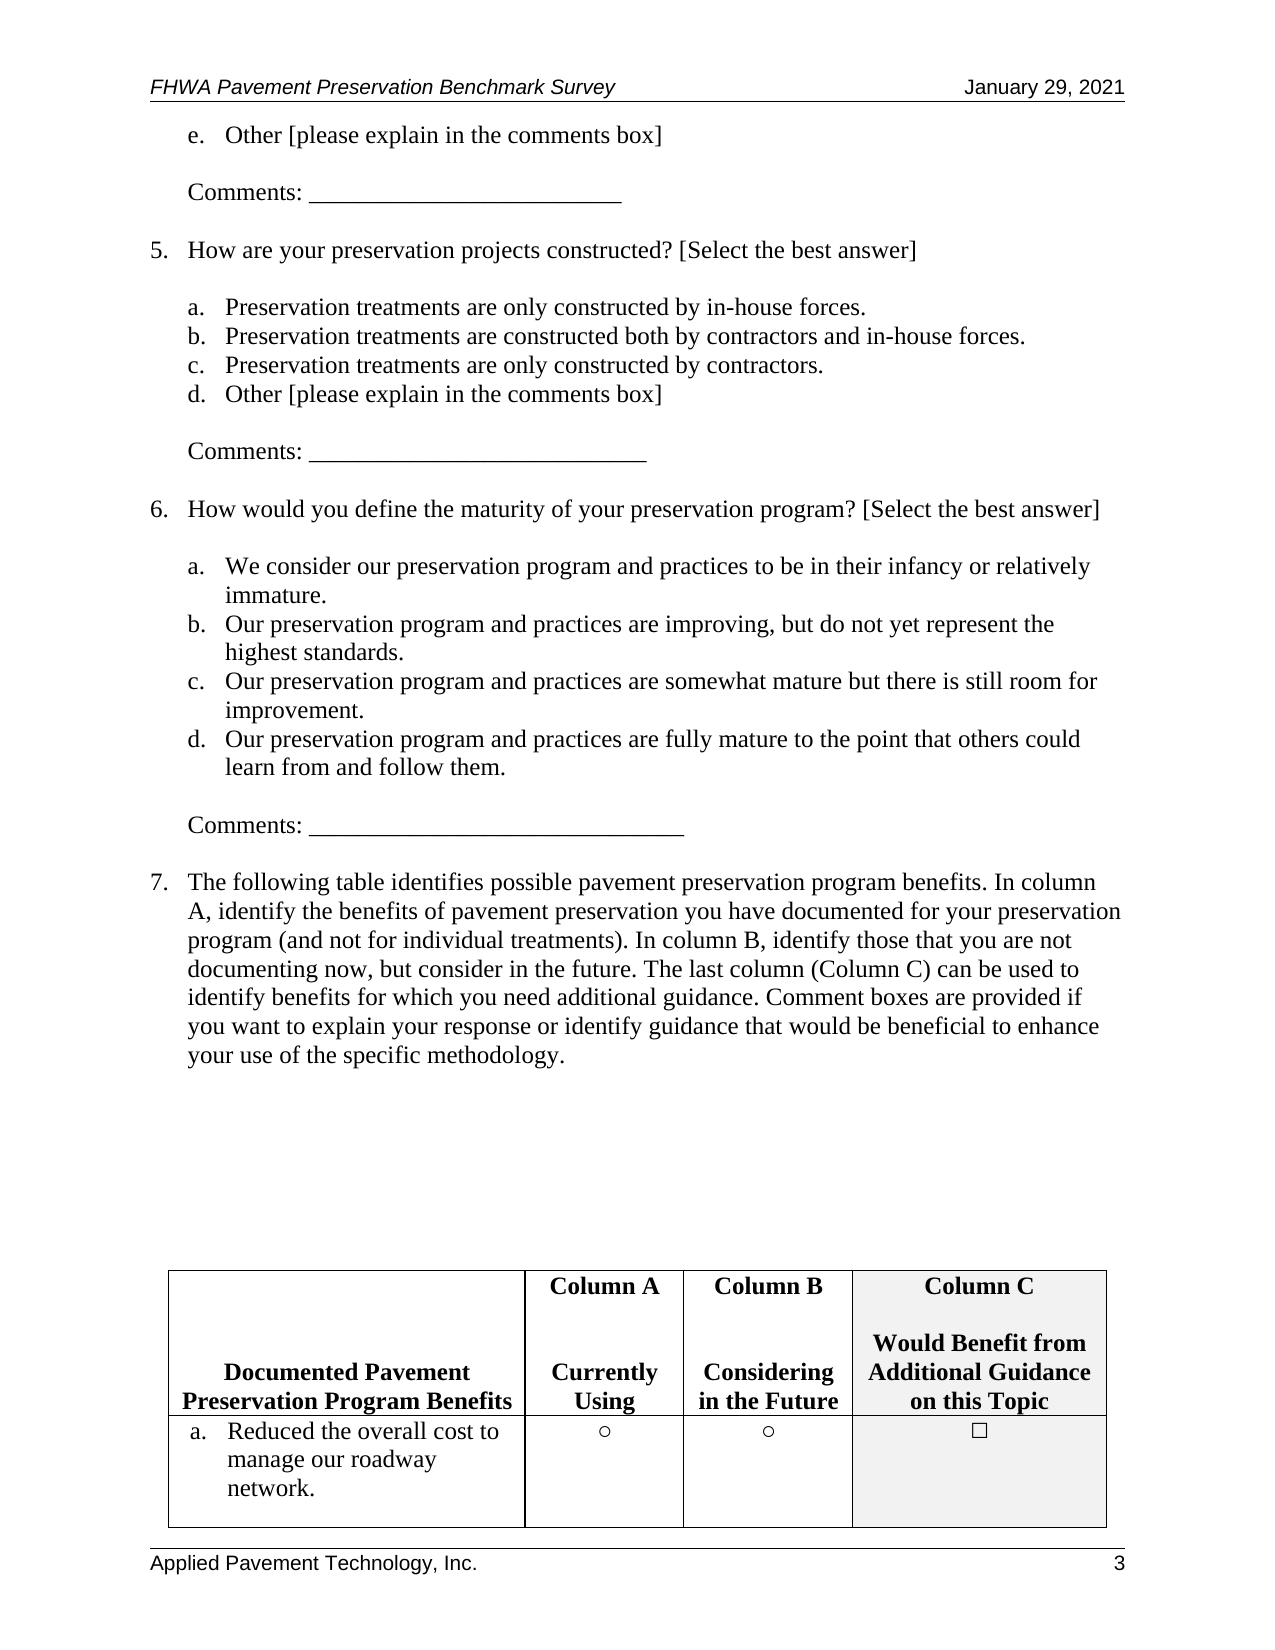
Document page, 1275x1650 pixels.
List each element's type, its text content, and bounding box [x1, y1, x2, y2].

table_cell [169, 1416, 524, 1527]
table_cell ○ [684, 1416, 852, 1527]
list How would you define the maturity of your preservation program? [Select the best answer] [150, 494, 1125, 522]
text Comments: ______________________________ [187, 810, 1125, 839]
table_cell ○ [526, 1416, 683, 1527]
list Our preservation program and practices are improving, but do not yet represent the highest standards. [187, 609, 1125, 666]
table_header Column A Currently Using [526, 1271, 683, 1415]
list The following table identifies possible pavement preservation program benefits. In column A, identify the benefits of pavement preservation you have documented for your preservation program (and not for individual treatments). In column B, identify those that you are not documenting now, but consider in the future. The last column (Column C) can be used to identify benefits for which you need additional guidance. Comment boxes are provided if you want to explain your response or identify guidance that would be beneficial to enhance your use of the specific methodology. [150, 867, 1125, 1069]
table_cell [853, 1416, 1106, 1527]
table_header Documented Pavement Preservation Program Benefits [169, 1271, 524, 1415]
list Our preservation program and practices are somewhat mature but there is still room for improvement. [187, 666, 1125, 724]
list How are your preservation projects constructed? [Select the best answer] [150, 235, 1125, 264]
list Preservation treatments are constructed both by contractors and in-house forces. [187, 321, 1125, 350]
text Comments: ___________________________ [187, 436, 1125, 465]
text Comments: _________________________ [187, 177, 1125, 206]
list Preservation treatments are only constructed by in-house forces. [187, 292, 1125, 321]
list Preservation treatments are only constructed by contractors. [187, 350, 1125, 379]
list Our preservation program and practices are fully mature to the point that others could learn from and follow them. [187, 724, 1125, 781]
table_header Column C Would Benefit from Additional Guidance on this Topic [853, 1271, 1106, 1415]
list Other [please explain in the comments box] [187, 120, 1125, 149]
list We consider our preservation program and practices to be in their infancy or relatively immature. [187, 551, 1125, 609]
list Other [please explain in the comments box] [187, 379, 1125, 407]
table_header Column B Considering in the Future [684, 1271, 852, 1415]
